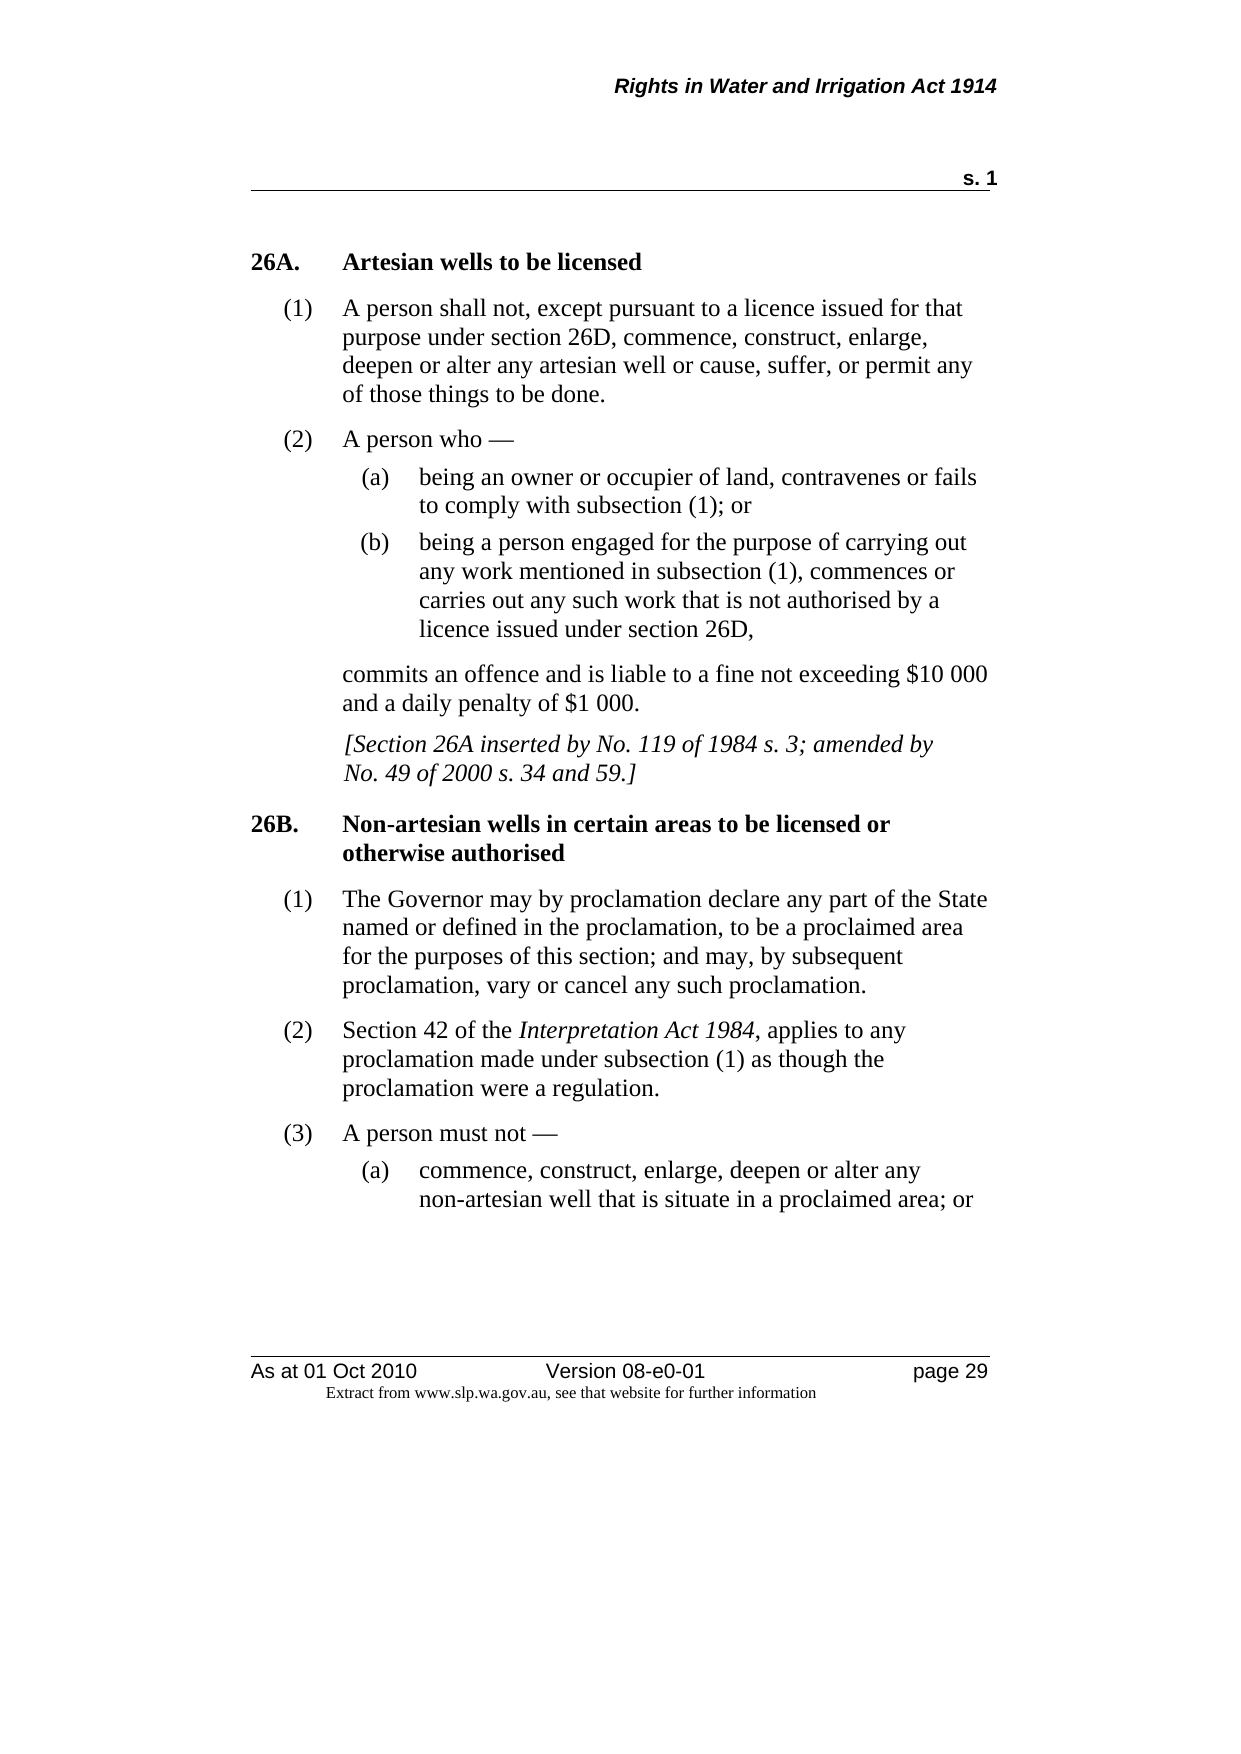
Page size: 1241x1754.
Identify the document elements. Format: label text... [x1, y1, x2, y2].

text (1) A person shall not, except pursuant to a licence issued for that purpose under section 26D, commence, construct, enlarge, deepen or alter any artesian well or cause, suffer, or permit any of those things to be done. [251, 293, 990, 408]
text [Section 26A inserted by No. 119 of 1984 s. 3; amended by No. 49 of 2000 s. 34 and 59.] [251, 729, 990, 787]
text (1) The Governor may by proclamation declare any part of the State named or defined in the proclamation, to be a proclaimed area for the purposes of this section; and may, by subsequent proclamation, vary or cancel any such proclamation. [251, 884, 990, 999]
subtitle 26A. Artesian wells to be licensed [251, 247, 990, 276]
text (2) Section 42 of the Interpretation Act 1984, applies to any proclamation made under subsection (1) as though the proclamation were a regulation. [251, 1015, 990, 1102]
text (a) commence, construct, enlarge, deepen or alter any non-artesian well that is situate in a proclaimed area; or [251, 1155, 990, 1213]
text commits an offence and is liable to a fine not exceeding $10 000 and a daily penalty of $1 000. [251, 659, 990, 717]
text (2) A person who — [251, 424, 990, 453]
text (b) being a person engaged for the purpose of carrying out any work mentioned in subsection (1), commences or carries out any such work that is not authorised by a licence issued under section 26D, [251, 527, 990, 642]
text (3) A person must not — [251, 1118, 990, 1147]
subtitle 26B. Non-artesian wells in certain areas to be licensed or otherwise authorised [251, 809, 990, 867]
text (a) being an owner or occupier of land, contravenes or fails to comply with subsection (1); or [251, 462, 990, 519]
